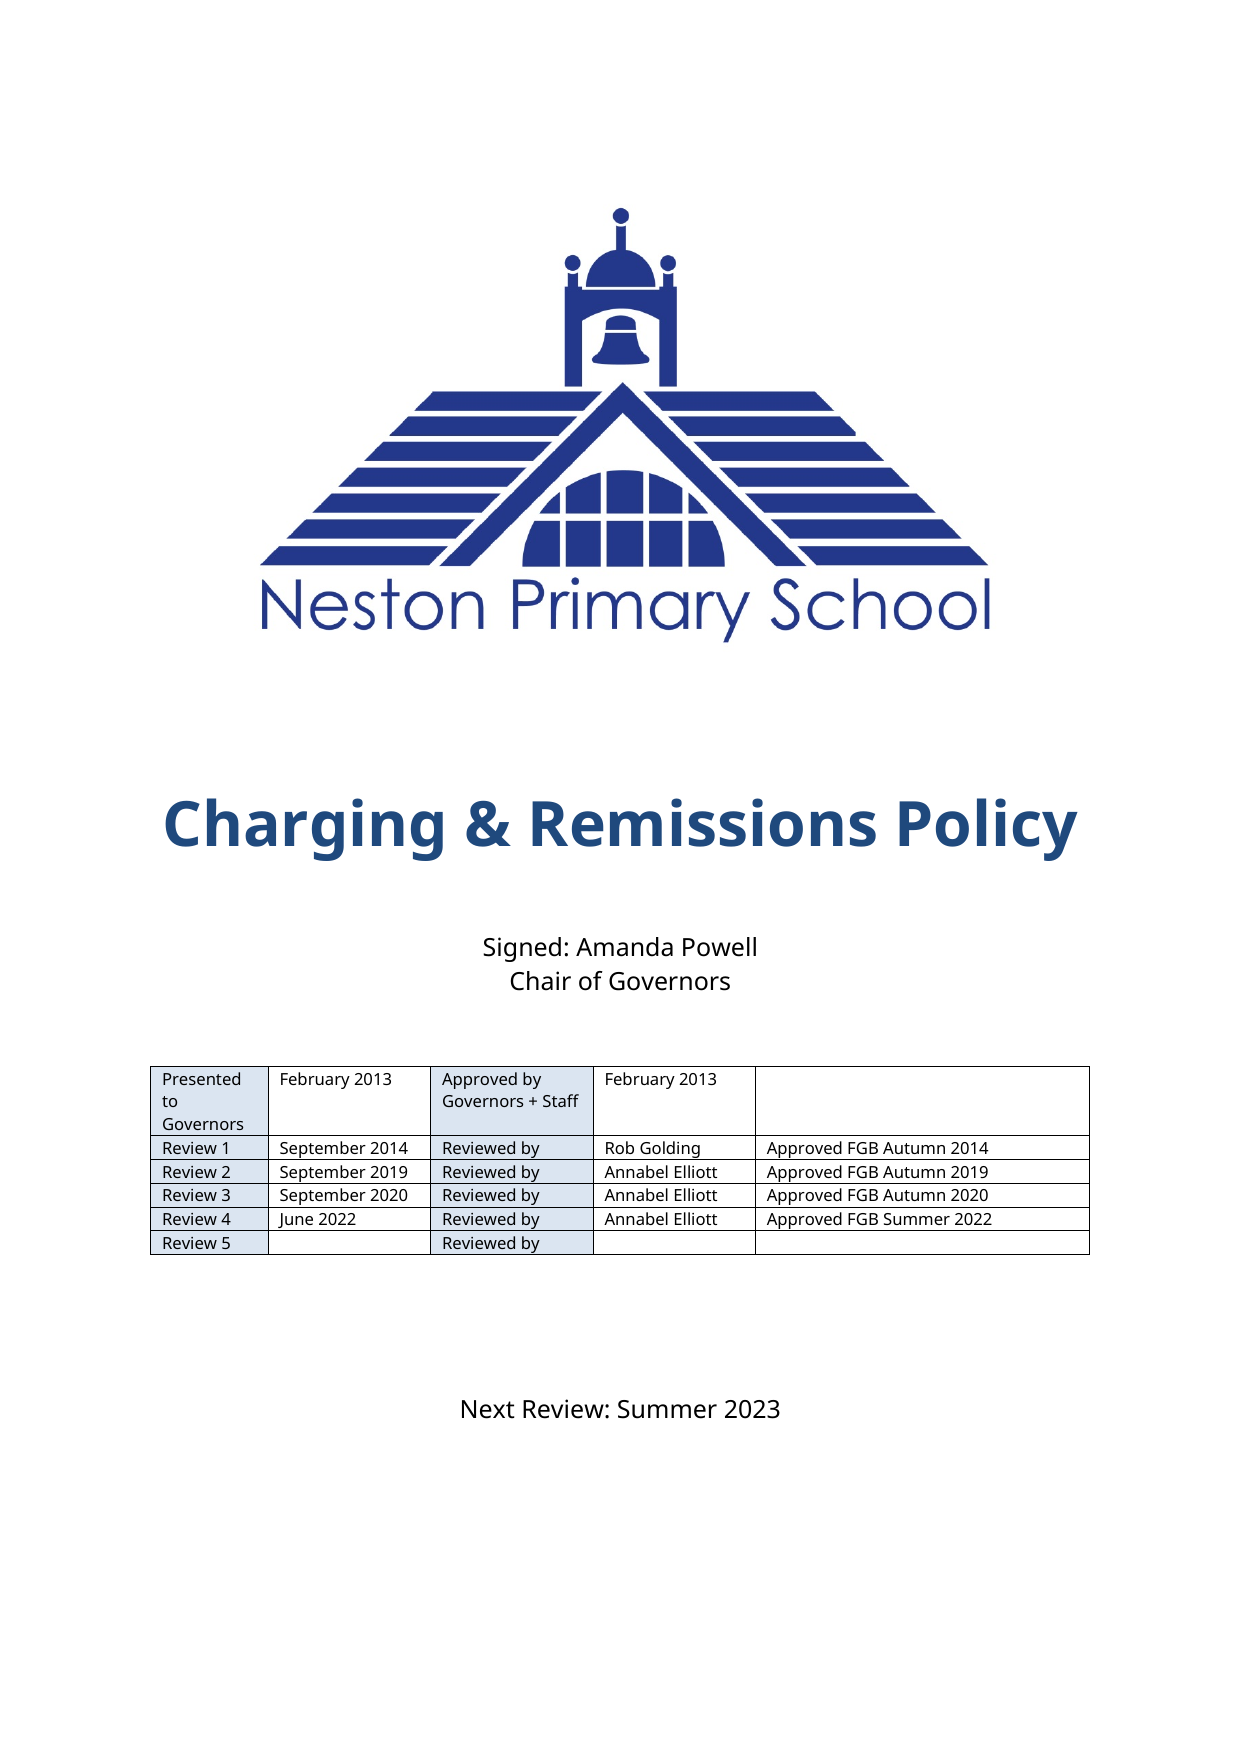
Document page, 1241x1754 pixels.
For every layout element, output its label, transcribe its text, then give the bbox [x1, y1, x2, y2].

table_cell Review 4 [151, 1208, 268, 1230]
table_cell Review 3 [151, 1184, 268, 1207]
table_header February 2013 [594, 1067, 755, 1135]
table_cell Rob Golding [594, 1136, 755, 1159]
table_cell Approved FGB Summer 2022 [756, 1208, 1089, 1230]
table_cell [594, 1231, 755, 1254]
table_cell Review 1 [151, 1136, 268, 1159]
table_header Presented to Governors [151, 1067, 268, 1135]
table_cell Annabel Elliott [594, 1160, 755, 1183]
table_cell June 2022 [269, 1208, 430, 1230]
table_cell Annabel Elliott [594, 1208, 755, 1230]
text Chair of Governors [150, 964, 1090, 998]
table_cell [269, 1231, 430, 1254]
text Signed: Amanda Powell [150, 930, 1090, 964]
table_cell Approved FGB Autumn 2014 [756, 1136, 1089, 1159]
table_cell September 2019 [269, 1160, 430, 1183]
table_header February 2013 [269, 1067, 430, 1135]
table_cell Reviewed by [431, 1160, 593, 1183]
table_cell Approved FGB Autumn 2019 [756, 1160, 1089, 1183]
table_cell Review 5 [151, 1231, 268, 1254]
table_header [756, 1067, 1089, 1135]
table_cell Annabel Elliott [594, 1184, 755, 1207]
table_cell Reviewed by [431, 1208, 593, 1230]
text Charging & Remissions Policy [150, 779, 1090, 865]
text Next Review: Summer 2023 [150, 1391, 1090, 1426]
table_cell Reviewed by [431, 1184, 593, 1207]
table_header Approved by Governors + Staff [431, 1067, 593, 1135]
table_cell September 2020 [269, 1184, 430, 1207]
table_cell September 2014 [269, 1136, 430, 1159]
table_cell Reviewed by [431, 1231, 593, 1254]
table_cell Approved FGB Autumn 2020 [756, 1184, 1089, 1207]
table_cell Review 2 [151, 1160, 268, 1183]
picture [188, 150, 1053, 695]
table_cell [756, 1231, 1089, 1254]
table_cell Reviewed by [431, 1136, 593, 1159]
